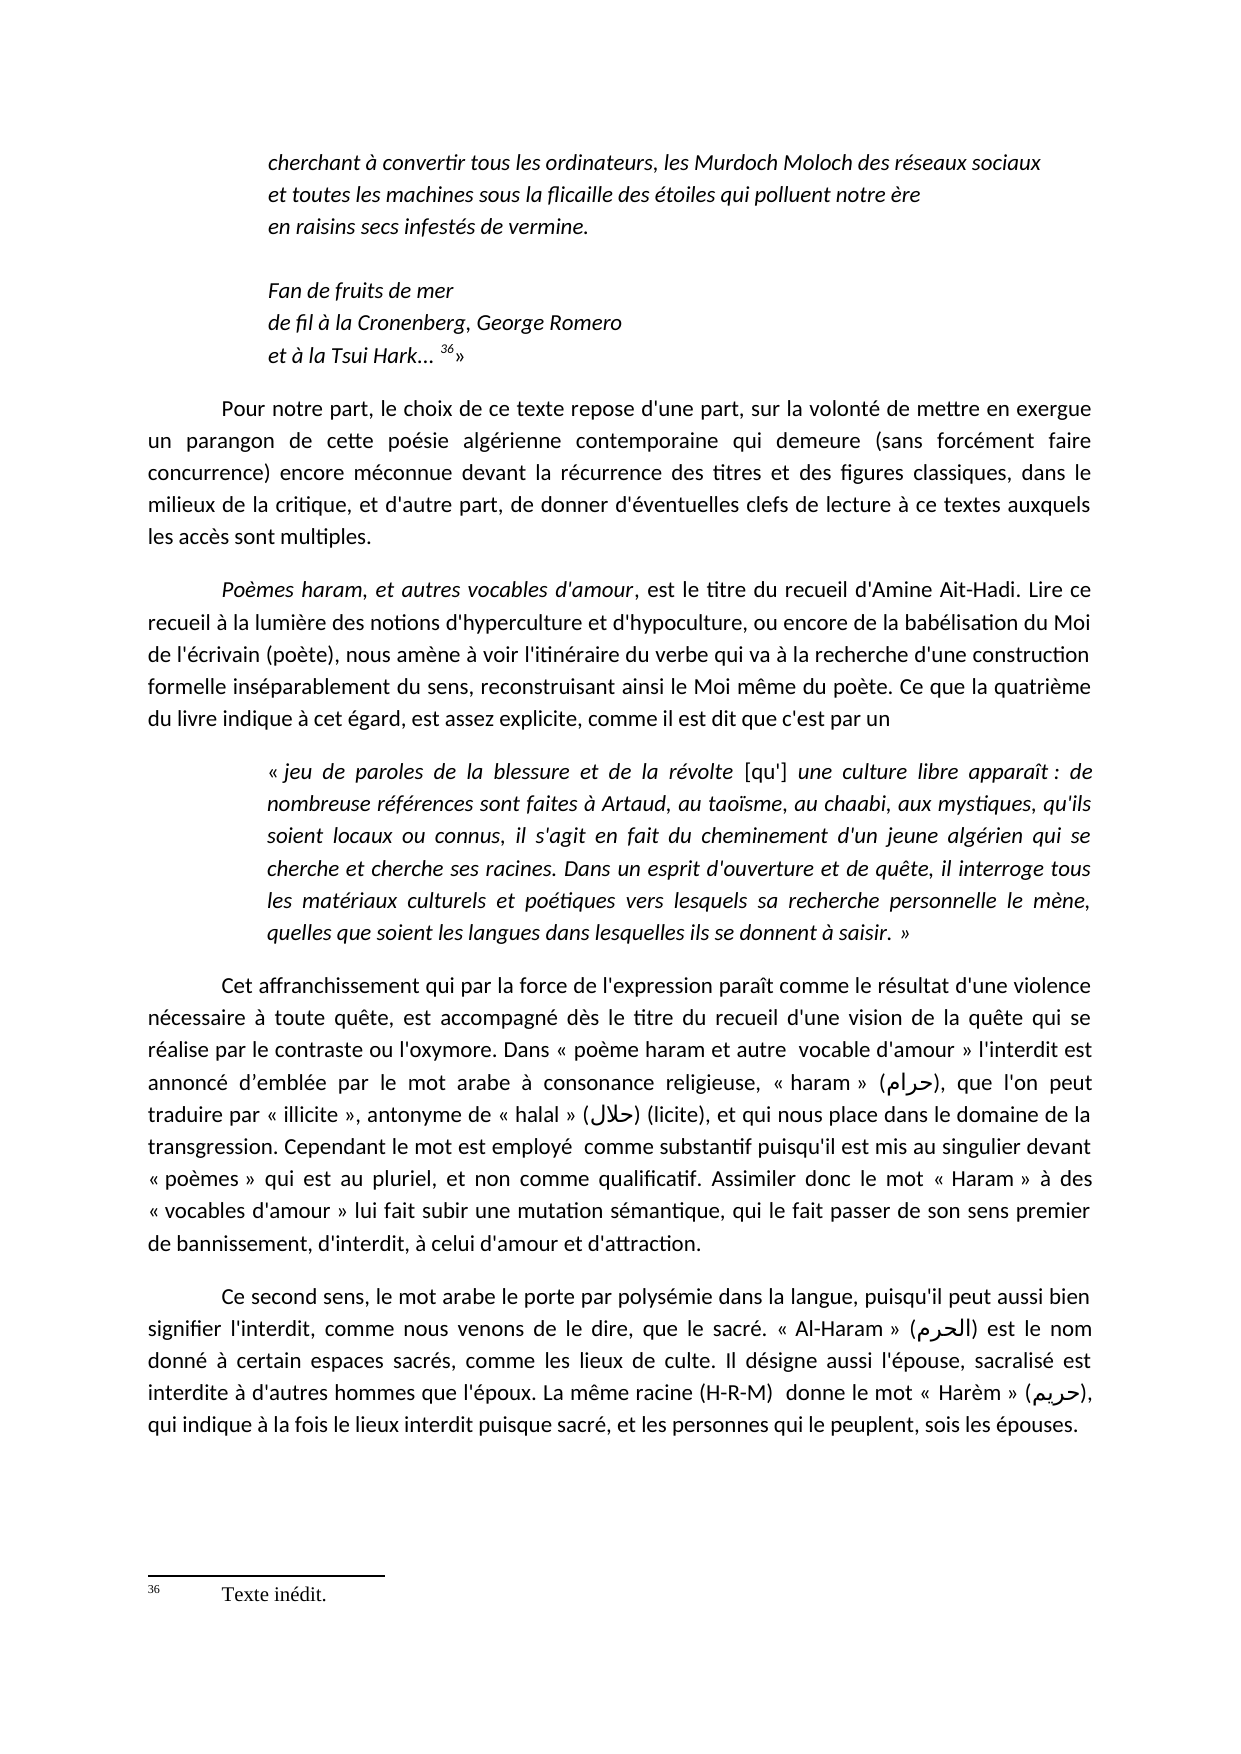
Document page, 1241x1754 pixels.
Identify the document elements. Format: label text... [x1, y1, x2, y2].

text Poèmes haram, et autres vocables d'amour, est le titre du recueil d'Amine Ait-Hadi. Lire ce recueil à la lumière des notions d'hyperculture et d'hypoculture, ou encore de la babélisation du Moi de l'écrivain (poète), nous amène à voir l'itinéraire du verbe qui va à la recherche d'une construction formelle inséparablement du sens, reconstruisant ainsi le Moi même du poète. Ce que la quatrième du livre indique à cet égard, est assez explicite, comme il est dit que c'est par un [148, 576, 1093, 732]
text Cet affranchissement qui par la force de l'expression paraît comme le résultat d'une violence nécessaire à toute quête, est accompagné dès le titre du recueil d'une vision de la quête qui se réalise par le contraste ou l'oxymore. Dans « poème haram et autre vocable d'amour » l'interdit est annoncé d’emblée par le mot arabe à consonance religieuse, « haram » (حرام), que l'on peut traduire par « illicite », antonyme de « halal » (حلال) (licite), et qui nous place dans le domaine de la transgression. Cependant le mot est employé comme substantif puisqu'il est mis au singulier devant « poèmes » qui est au pluriel, et non comme qualificatif. Assimiler donc le mot « Haram » à des « vocables d'amour » lui fait subir une mutation sémantique, qui le fait passer de son sens premier de bannissement, d'interdit, à celui d'amour et d'attraction. [148, 971, 1093, 1257]
text « jeu de paroles de la blessure et de la révolte [qu'] une culture libre apparaît : de nombreuse références sont faites à Artaud, au taoïsme, au chaabi, aux mystiques, qu'ils soient locaux ou connus, il s'agit en fait du cheminement d'un jeune algérien qui se cherche et cherche ses racines. Dans un esprit d'ouverture et de quête, il interroge tous les matériaux culturels et poétiques vers lesquels sa recherche personnelle le mène, quelles que soient les langues dans lesquelles ils se donnent à saisir. » [267, 757, 1093, 946]
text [268, 148, 1093, 369]
text Ce second sens, le mot arabe le porte par polysémie dans la langue, puisqu'il peut aussi bien signifier l'interdit, comme nous venons de le dire, que le sacré. « Al-Haram » (الحرم) est le nom donné à certain espaces sacrés, comme les lieux de culte. Il désigne aussi l'épouse, sacralisé est interdite à d'autres hommes que l'époux. La même racine (H-R-M) donne le mot « Harèm » (حريم), qui indique à la fois le lieux interdit puisque sacré, et les personnes qui le peuplent, sois les épouses. [148, 1282, 1093, 1438]
text Pour notre part, le choix de ce texte repose d'une part, sur la volonté de mettre en exergue un parangon de cette poésie algérienne contemporaine qui demeure (sans forcément faire concurrence) encore méconnue devant la récurrence des titres et des figures classiques, dans le milieux de la critique, et d'autre part, de donner d'éventuelles clefs de lecture à ce textes auxquels les accès sont multiples. [148, 394, 1093, 551]
